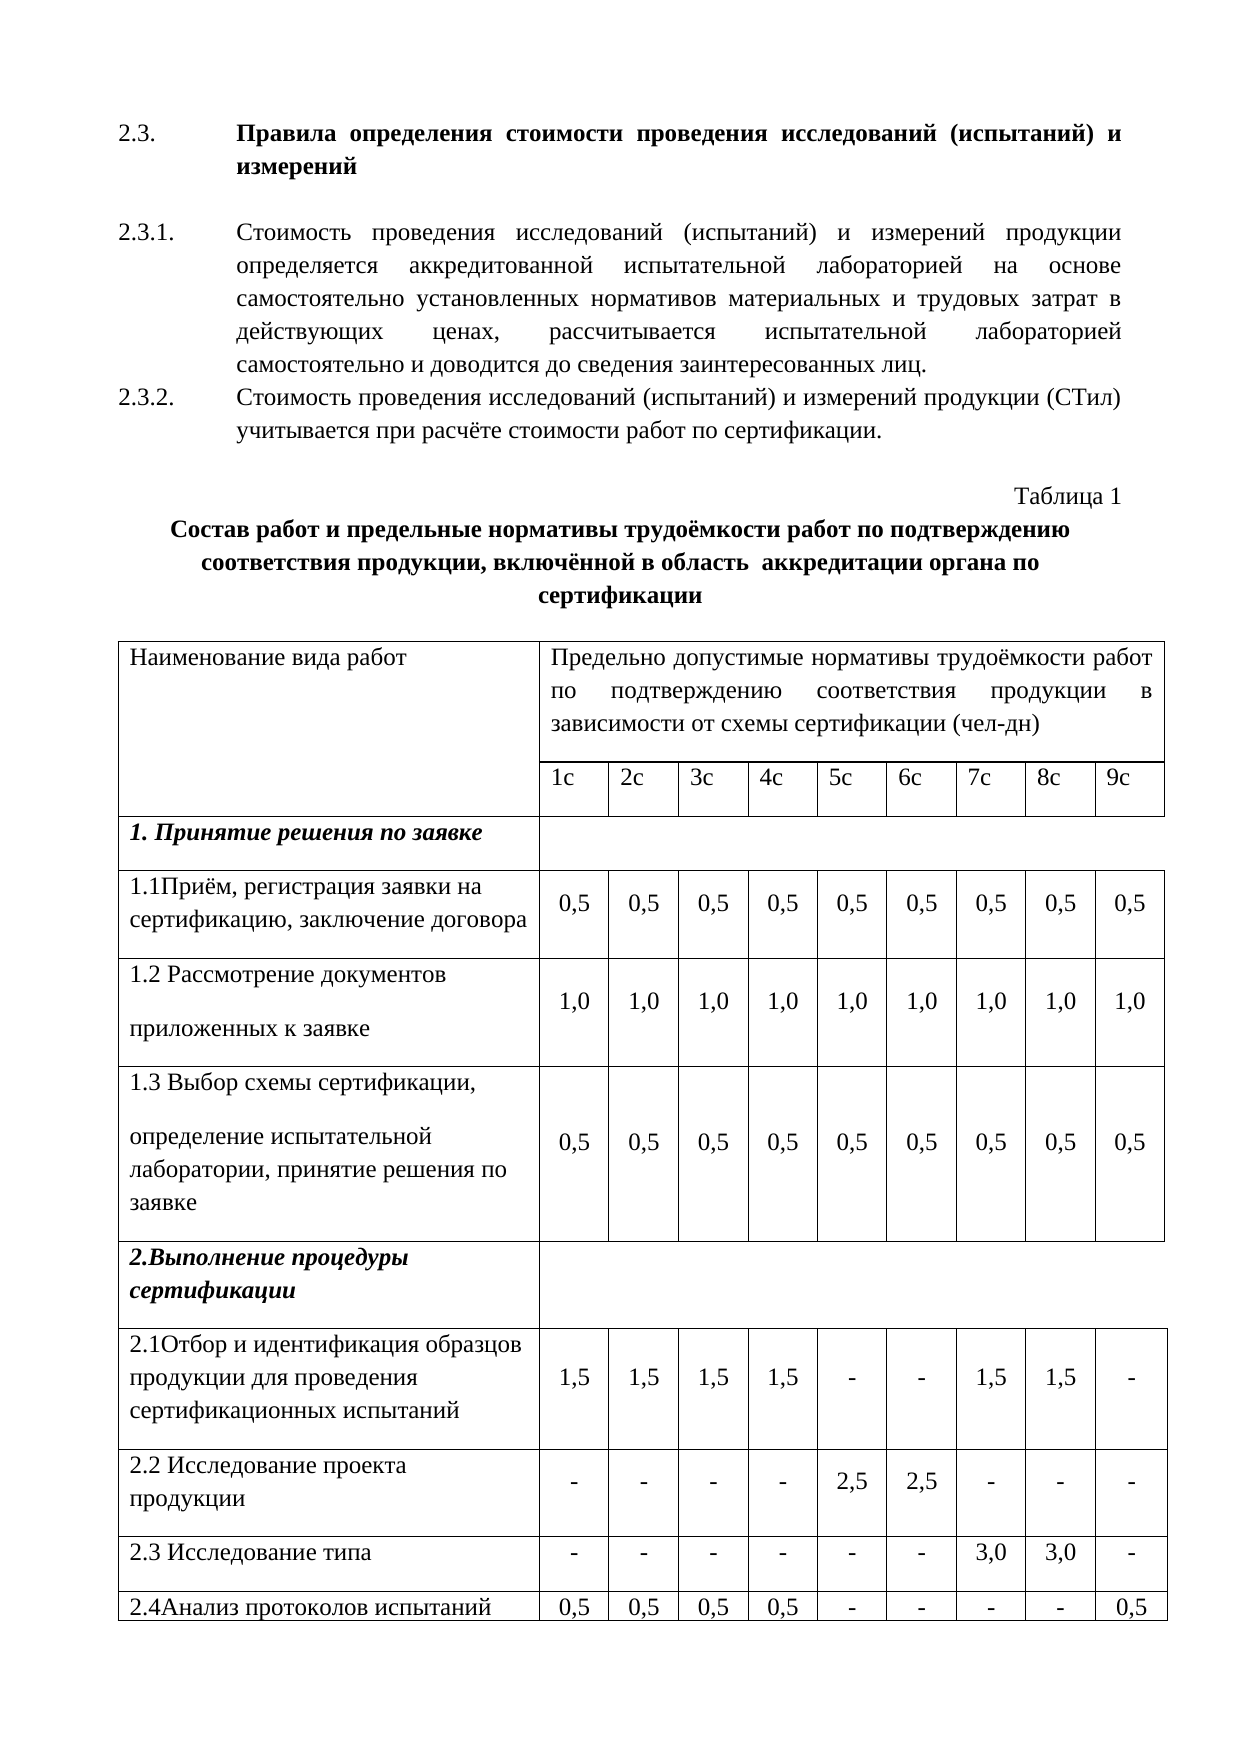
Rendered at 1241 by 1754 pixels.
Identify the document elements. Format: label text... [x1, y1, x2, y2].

table_cell - [887, 1329, 956, 1449]
table_cell 1,0 [887, 959, 956, 1066]
table_cell 1,0 [609, 959, 678, 1066]
table_cell 0,5 [609, 1067, 678, 1241]
table_cell - [1096, 1537, 1167, 1591]
table_cell 0,5 [679, 1592, 748, 1620]
table_cell - [609, 1537, 678, 1591]
table_cell 6с [887, 763, 956, 816]
table_cell - [749, 1450, 817, 1536]
table_cell 3с [679, 763, 748, 816]
table_cell 0,5 [957, 1067, 1025, 1241]
table_cell 0,5 [540, 1067, 608, 1241]
table_cell 1,5 [609, 1329, 678, 1449]
table_cell 0,5 [609, 1592, 678, 1620]
table_cell 4с [749, 763, 817, 816]
table_cell 0,5 [818, 871, 886, 958]
table_cell 0,5 [1026, 1067, 1095, 1241]
table_cell 1,0 [1096, 959, 1164, 1066]
table_cell 1,5 [1026, 1329, 1095, 1449]
table_cell 0,5 [540, 1592, 608, 1620]
table_cell 1.3 Выбор схемы сертификации, определение испытательной лаборатории, принятие решения по заявке [119, 1067, 539, 1241]
table_cell 2,5 [818, 1450, 886, 1536]
table_cell 1,0 [749, 959, 817, 1066]
table_cell 3,0 [1026, 1537, 1095, 1591]
table_cell 1с [540, 763, 608, 816]
table_cell 0,5 [679, 871, 748, 958]
list Правила определения стоимости проведения исследований (испытаний) и измерений [118, 118, 1122, 180]
table_header Предельно допустимые нормативы трудоёмкости работ по подтверждению соответствия продукции в зависимости от схемы сертификации (чел-дн) [540, 642, 1164, 761]
table_cell 2с [609, 763, 678, 816]
table_cell 1,5 [679, 1329, 748, 1449]
table_cell - [818, 1592, 886, 1620]
table_cell - [749, 1537, 817, 1591]
table_cell - [887, 1537, 956, 1591]
table_cell 2.2 Исследование проекта продукции [119, 1450, 539, 1536]
table_cell 1,0 [540, 959, 608, 1066]
table_cell 9с [1096, 763, 1164, 816]
table_cell - [540, 1450, 608, 1536]
table_cell 0,5 [679, 1067, 748, 1241]
table_cell 1,5 [957, 1329, 1025, 1449]
table_cell 0,5 [1026, 871, 1095, 958]
table_cell 7с [957, 763, 1025, 816]
table_cell 3,0 [957, 1537, 1025, 1591]
table_cell 0,5 [749, 1592, 817, 1620]
table_cell 2.1Отбор и идентификация образцов продукции для проведения сертификационных испытаний [119, 1329, 539, 1449]
table_cell 2.3 Исследование типа [119, 1537, 539, 1591]
list Стоимость проведения исследований (испытаний) и измерений продукции (СТил) учитывается при расчёте стоимости работ по сертификации. [118, 382, 1122, 444]
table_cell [119, 1592, 539, 1620]
table_cell 0,5 [957, 871, 1025, 958]
table_cell 0,5 [887, 871, 956, 958]
table_cell - [1096, 1450, 1167, 1536]
table_cell 1. Принятие решения по заявке [119, 817, 539, 870]
table_cell 0,5 [540, 871, 608, 958]
table_cell - [818, 1329, 886, 1449]
table_cell - [887, 1592, 956, 1620]
table_cell 8с [1026, 763, 1095, 816]
table_cell - [1096, 1329, 1167, 1449]
table_cell 2.Выполнение процедуры сертификации [119, 1242, 539, 1328]
table_cell - [679, 1537, 748, 1591]
text Таблица 1 [118, 481, 1122, 510]
table_cell - [957, 1450, 1025, 1536]
table_header Наименование вида работ [119, 642, 539, 816]
table_cell 1,0 [679, 959, 748, 1066]
table_cell 0,5 [609, 871, 678, 958]
table_cell 1,0 [818, 959, 886, 1066]
table_cell - [957, 1592, 1025, 1620]
table_cell 0,5 [887, 1067, 956, 1241]
table_cell 0,5 [1096, 871, 1164, 958]
table_cell 1,0 [1026, 959, 1095, 1066]
table_cell 1,5 [540, 1329, 608, 1449]
table_cell 0,5 [1096, 1592, 1167, 1620]
table_cell - [609, 1450, 678, 1536]
table_cell 1.2 Рассмотрение документов приложенных к заявке [119, 959, 539, 1066]
table_cell - [679, 1450, 748, 1536]
table_cell 1,0 [957, 959, 1025, 1066]
table_cell 2,5 [887, 1450, 956, 1536]
table_cell 0,5 [818, 1067, 886, 1241]
table_cell 0,5 [749, 1067, 817, 1241]
table_cell 5с [818, 763, 886, 816]
table_cell - [1026, 1450, 1095, 1536]
table_cell - [818, 1537, 886, 1591]
list Стоимость проведения исследований (испытаний) и измерений продукции определяется аккредитованной испытательной лабораторией на основе самостоятельно установленных нормативов материальных и трудовых затрат в действующих ценах, рассчитывается испытательной лабораторией самостоятельно и доводится до сведения заинтересованных лиц. [118, 217, 1122, 378]
table_cell 0,5 [749, 871, 817, 958]
table_cell - [1026, 1592, 1095, 1620]
table_cell 1,5 [749, 1329, 817, 1449]
table_cell - [540, 1537, 608, 1591]
text Состав работ и предельные нормативы трудоёмкости работ по подтверждению соответствия продукции, включённой в область аккредитации органа по сертификации [118, 514, 1122, 609]
table_cell 0,5 [1096, 1067, 1164, 1241]
table_cell 1.1Приём, регистрация заявки на сертификацию, заключение договора [119, 871, 539, 958]
